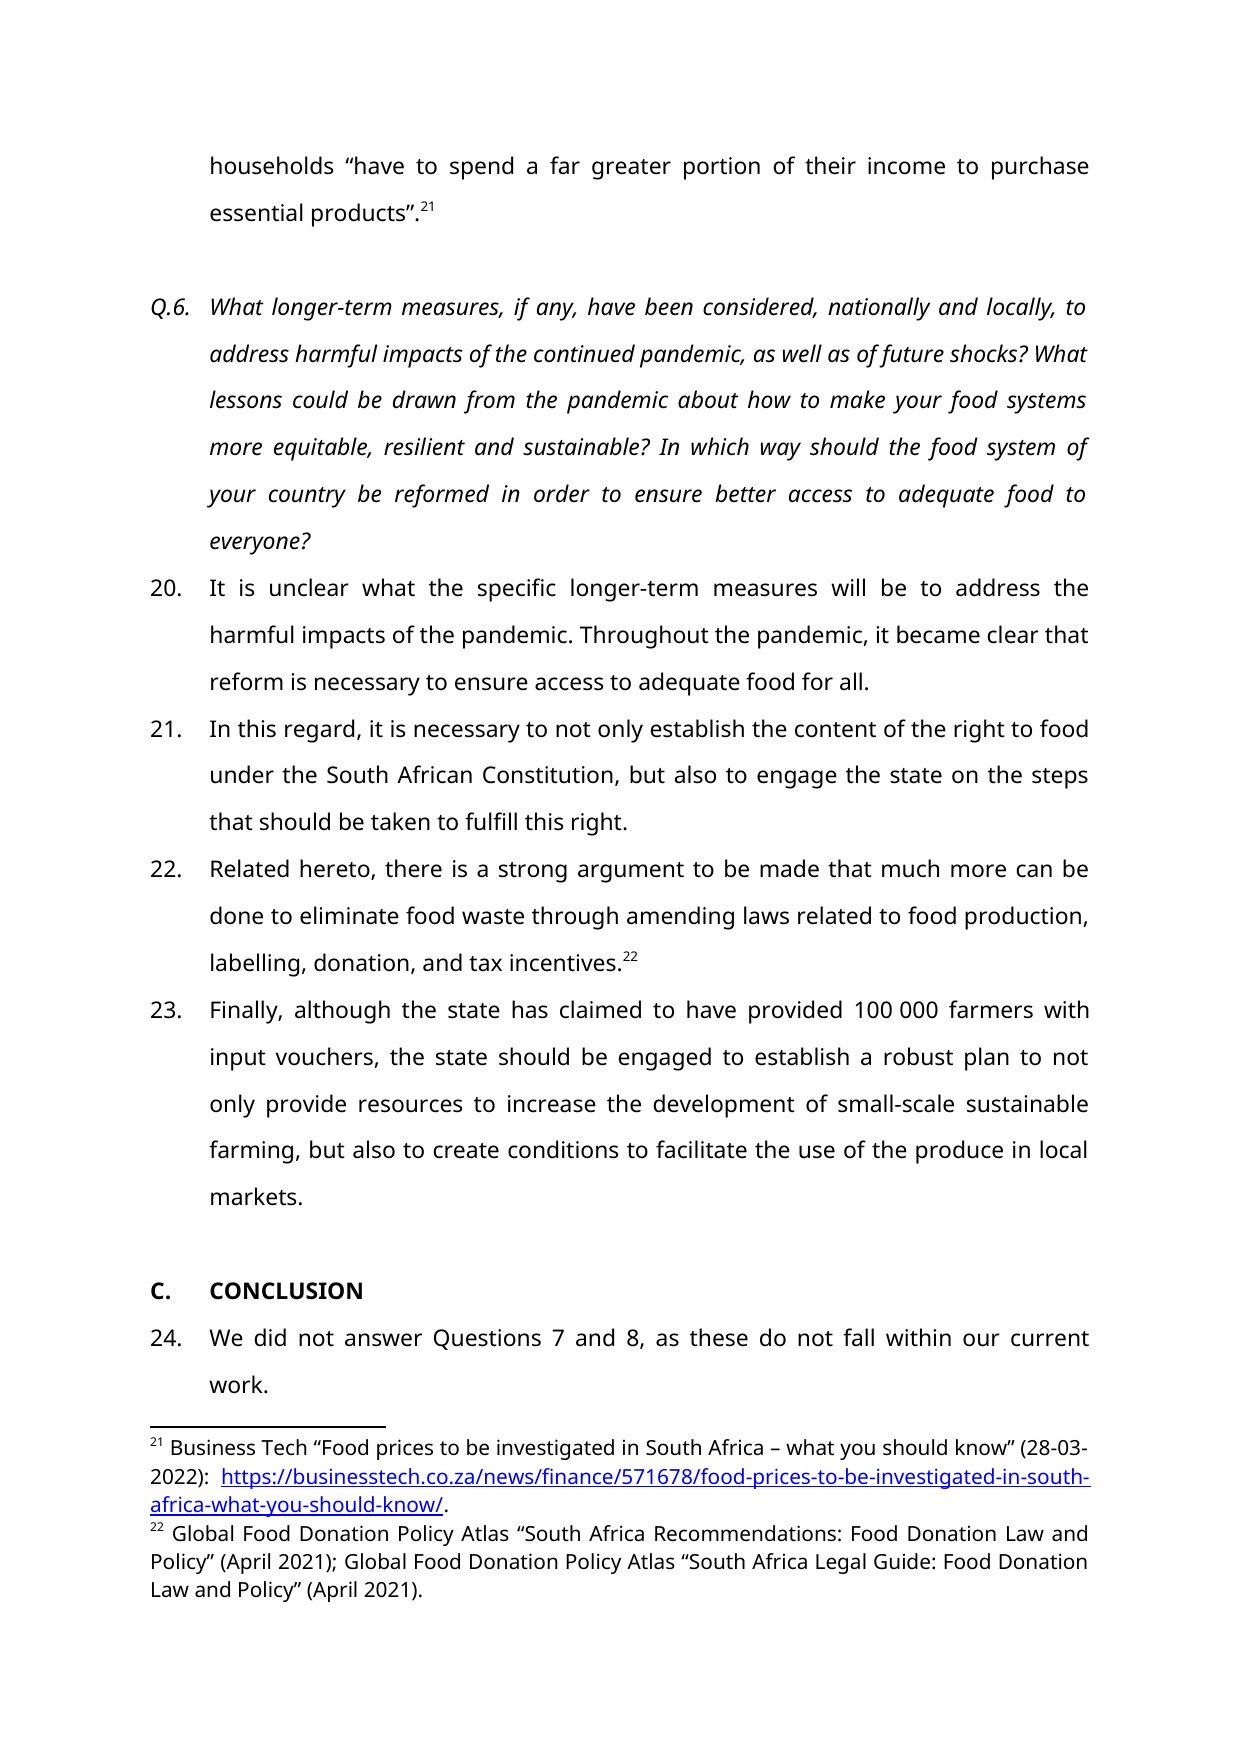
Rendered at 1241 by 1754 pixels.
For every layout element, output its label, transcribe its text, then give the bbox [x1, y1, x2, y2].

list Related hereto, there is a strong argument to be made that much more can be done to eliminate food waste through amending laws related to food production, labelling, donation, and tax incentives. [150, 853, 1090, 978]
list Finally, although the state has claimed to have provided 100 000 farmers with input vouchers, the state should be engaged to establish a robust plan to not only provide resources to increase the development of small-scale sustainable farming, but also to create conditions to facilitate the use of the produce in local markets. [150, 994, 1090, 1212]
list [150, 150, 1090, 228]
list In this regard, it is necessary to not only establish the content of the right to food under the South African Constitution, but also to engage the state on the steps that should be taken to fulfill this right. [150, 712, 1090, 837]
list We did not answer Questions 7 and 8, as these do not fall within our current work. [150, 1322, 1090, 1400]
text Q.6. What longer-term measures, if any, have been considered, nationally and locally, to address harmful impacts of the continued pandemic, as well as of future shocks? What lessons could be drawn from the pandemic about how to make your food systems more equitable, resilient and sustainable? In which way should the food system of your country be reformed in order to ensure better access to adequate food to everyone? [150, 291, 1090, 556]
list CONCLUSION [150, 1275, 1090, 1306]
list It is unclear what the specific longer-term measures will be to address the harmful impacts of the pandemic. Throughout the pandemic, it became clear that reform is necessary to ensure access to adequate food for all. [150, 572, 1090, 697]
